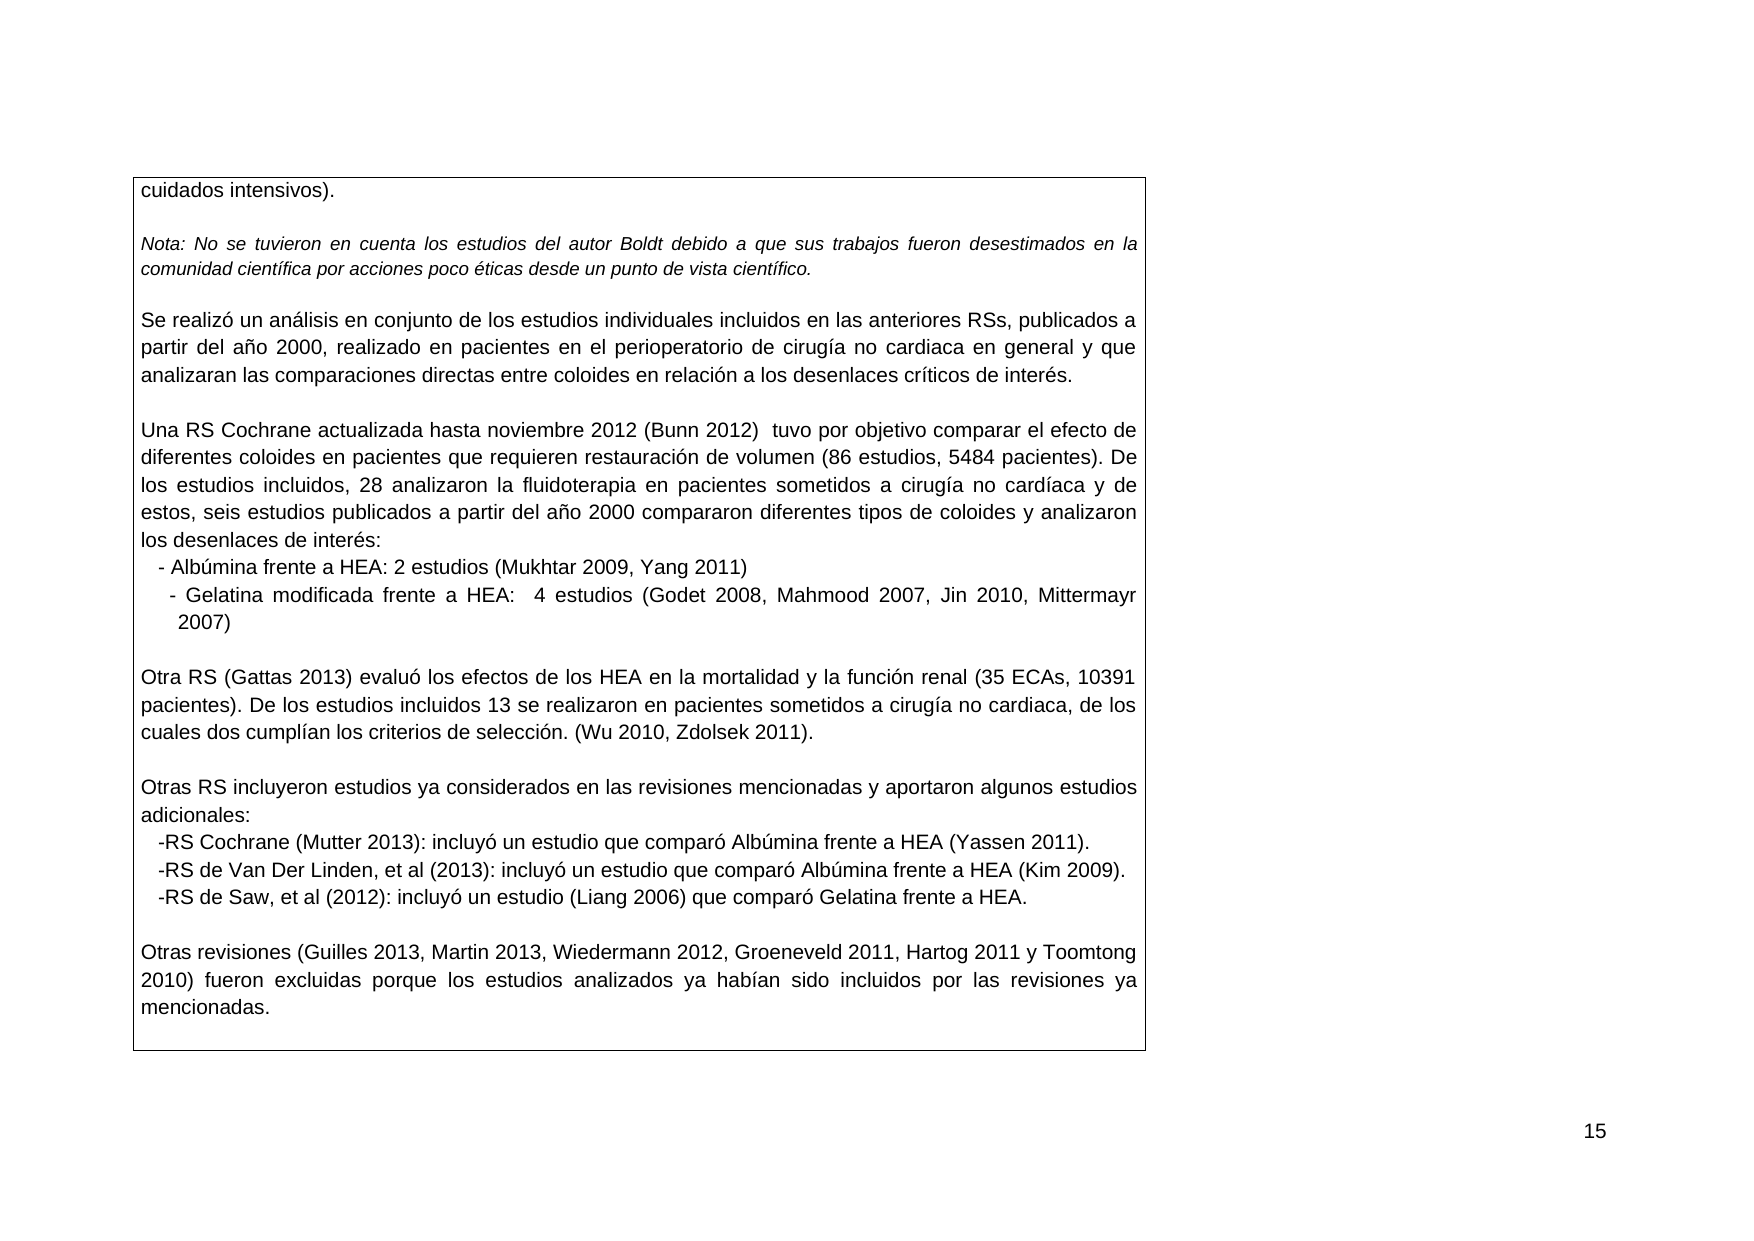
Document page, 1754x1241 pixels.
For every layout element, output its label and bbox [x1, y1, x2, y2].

table_cell [134, 178, 1145, 1050]
